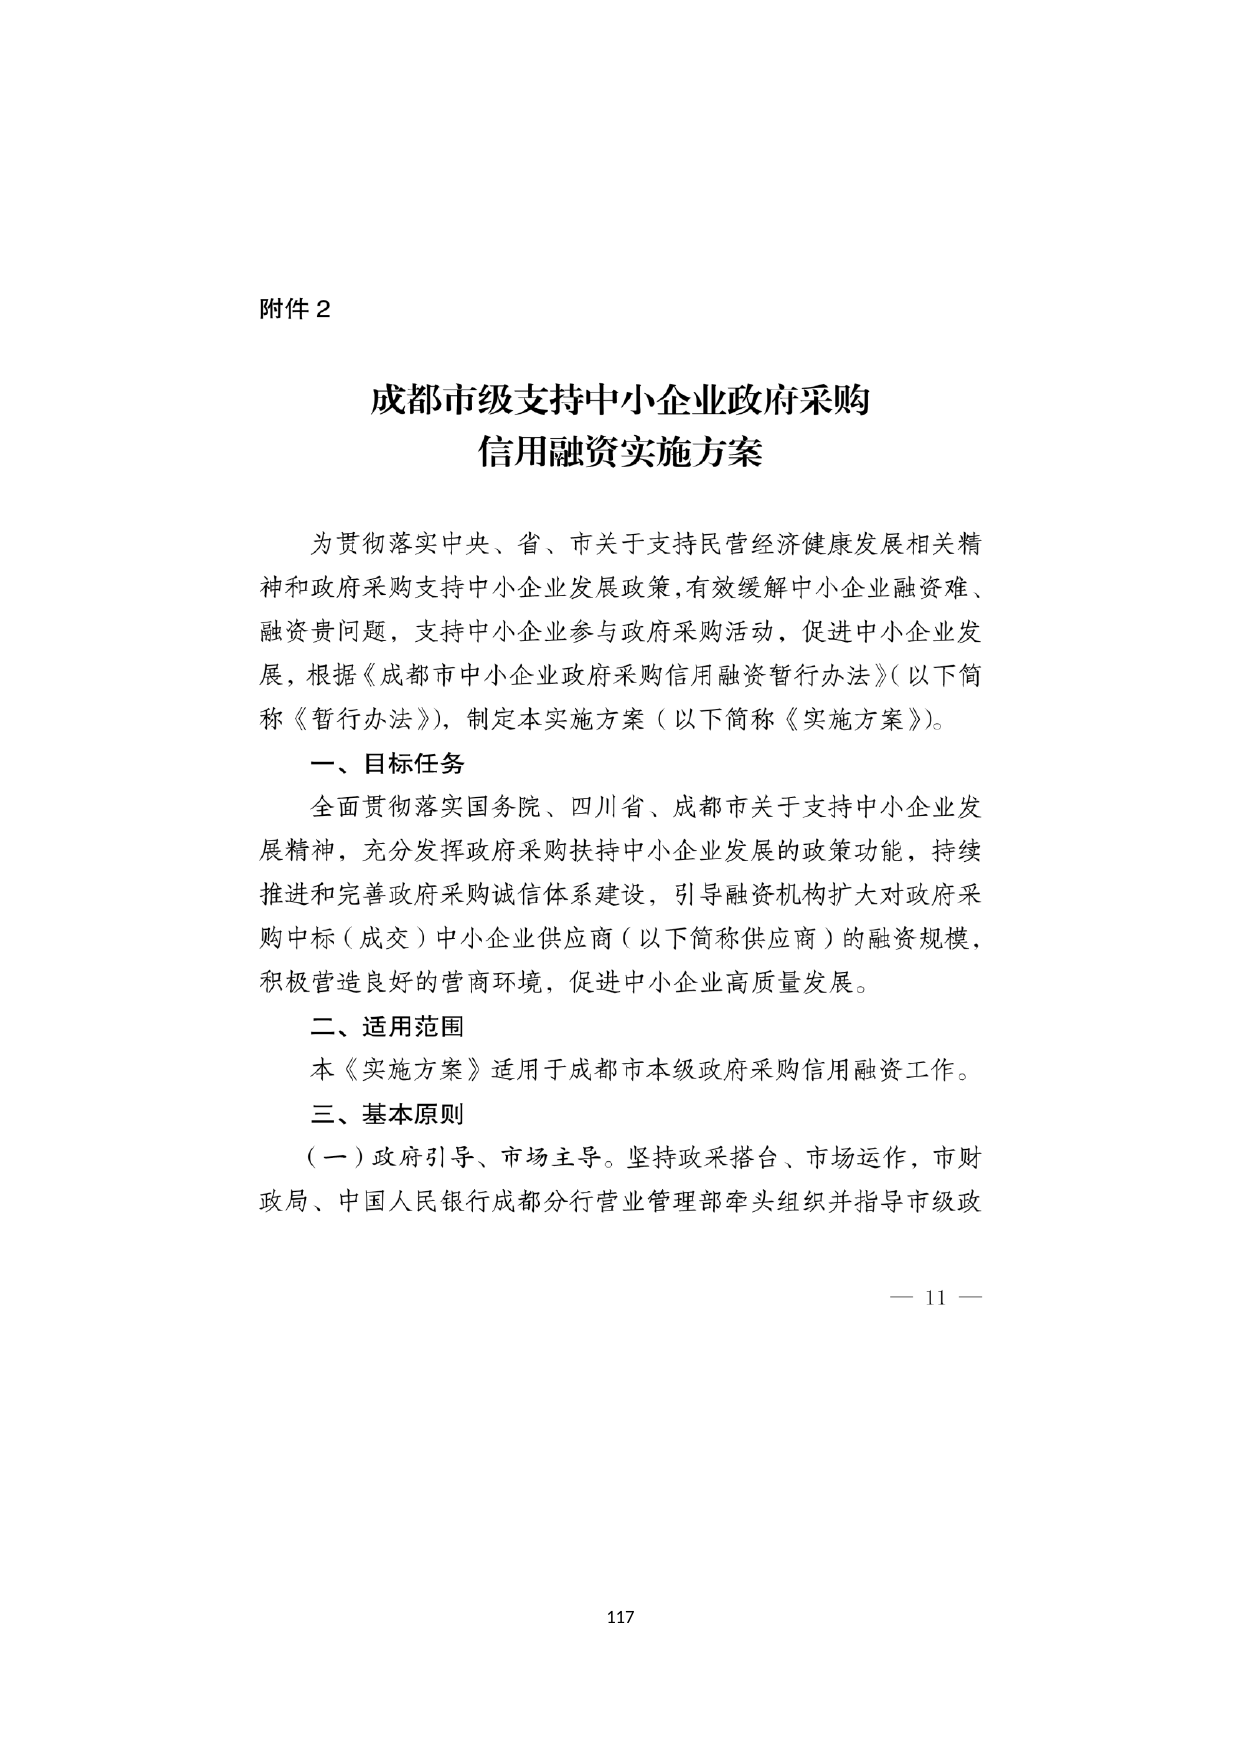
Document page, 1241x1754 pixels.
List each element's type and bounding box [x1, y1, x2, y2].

picture [132, 127, 1105, 1406]
